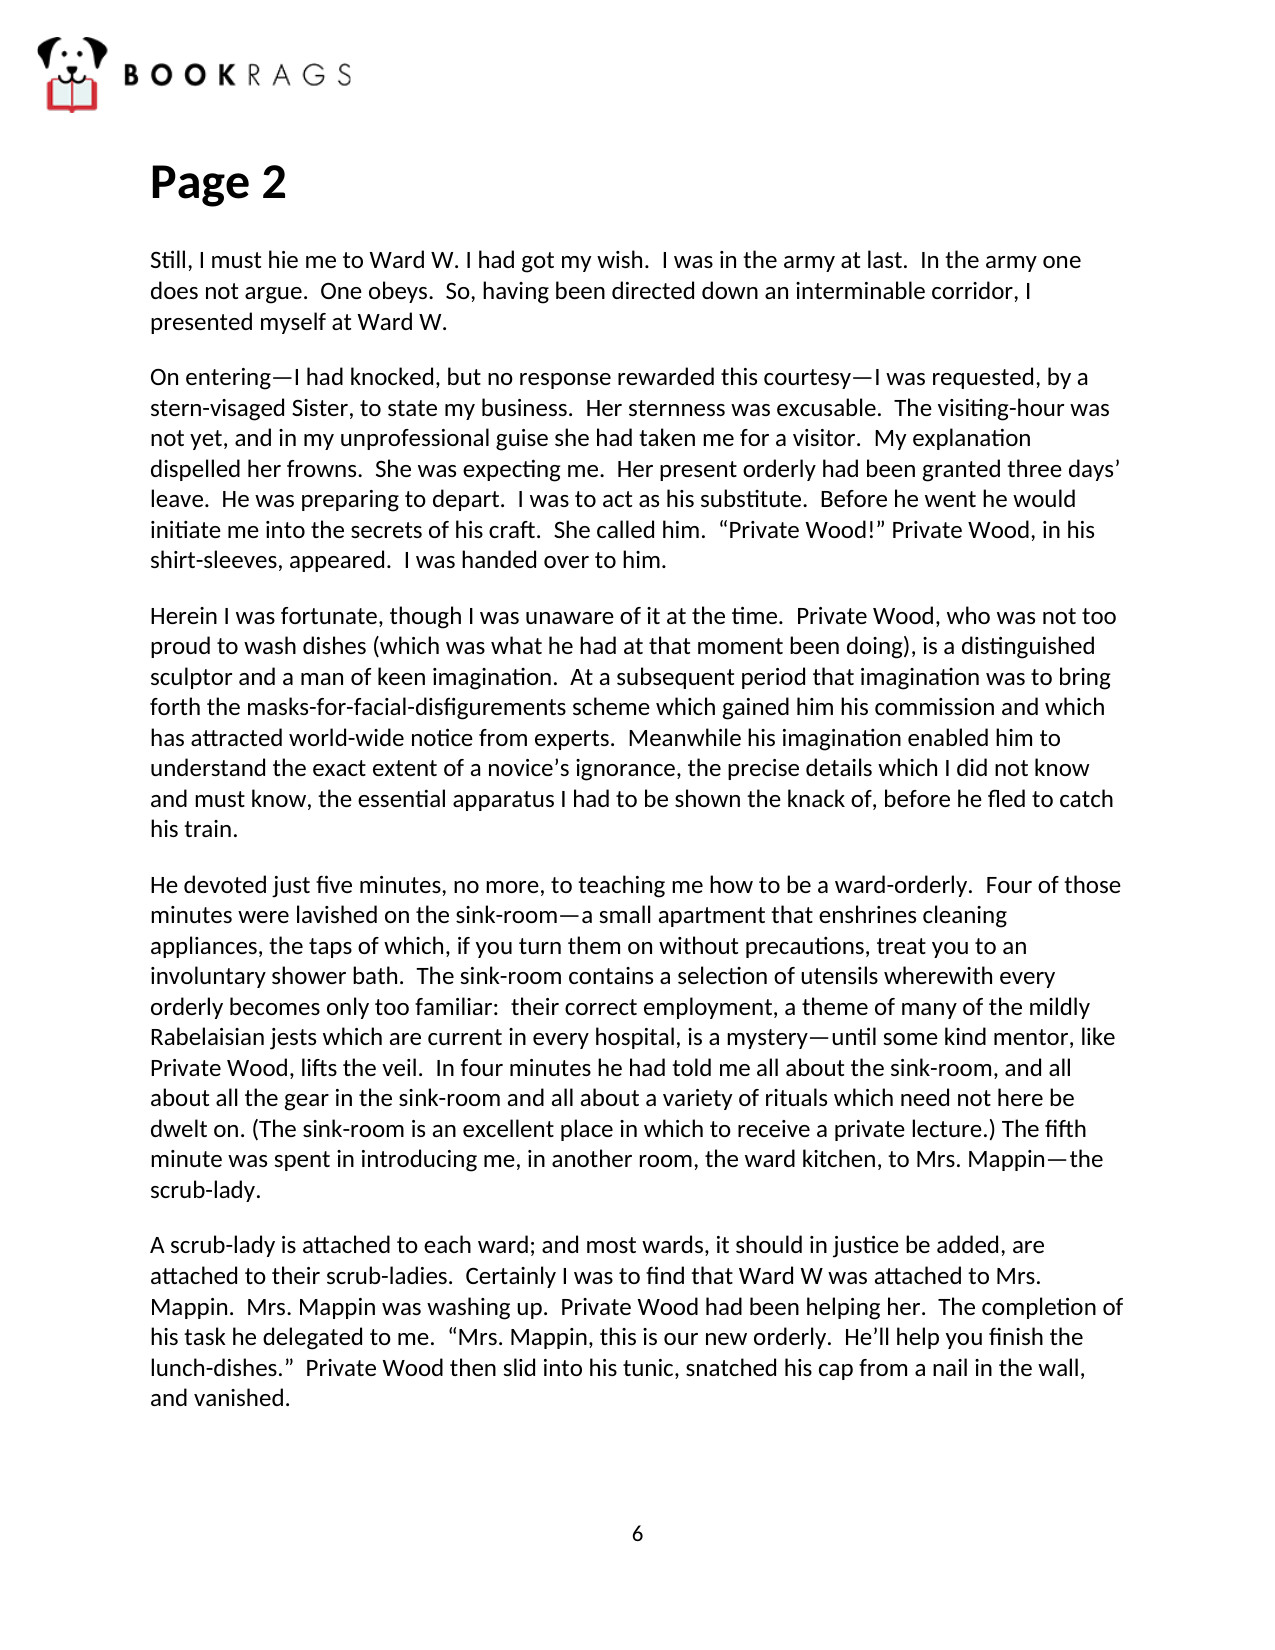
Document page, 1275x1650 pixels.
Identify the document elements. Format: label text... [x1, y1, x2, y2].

text A scrub-lady is attached to each ward; and most wards, it should in justice be added, are attached to their scrub-ladies. Certainly I was to find that Ward W was attached to Mrs. Mappin. Mrs. Mappin was washing up. Private Wood had been helping her. The completion of his task he delegated to me. “Mrs. Mappin, this is our new orderly. He’ll help you finish the lunch-dishes.” Private Wood then slid into his tunic, snatched his cap from a nail in the wall, and vanished. [150, 1230, 1125, 1413]
text On entering—­I had knocked, but no response rewarded this courtesy—­I was requested, by a stern-visaged Sister, to state my business. Her sternness was excusable. The visiting-hour was not yet, and in my unprofessional guise she had taken me for a visitor. My explanation dispelled her frowns. She was expecting me. Her present orderly had been granted three days’ leave. He was preparing to depart. I was to act as his substitute. Before he went he would initiate me into the secrets of his craft. She called him. “Private Wood!” Private Wood, in his shirt-sleeves, appeared. I was handed over to him. [150, 361, 1125, 575]
text Page 2 [150, 150, 1125, 211]
text He devoted just five minutes, no more, to teaching me how to be a ward-orderly. Four of those minutes were lavished on the sink-room—­a small apartment that enshrines cleaning appliances, the taps of which, if you turn them on without precautions, treat you to an involuntary shower bath. The sink-room contains a selection of utensils wherewith every orderly becomes only too familiar: their correct employment, a theme of many of the mildly Rabelaisian jests which are current in every hospital, is a mystery—­until some kind mentor, like Private Wood, lifts the veil. In four minutes he had told me all about the sink-room, and all about all the gear in the sink-room and all about a variety of rituals which need not here be dwelt on. (The sink-room is an excellent place in which to receive a private lecture.) The fifth minute was spent in introducing me, in another room, the ward kitchen, to Mrs. Mappin—­the scrub-lady. [150, 869, 1125, 1205]
text Herein I was fortunate, though I was unaware of it at the time. Private Wood, who was not too proud to wash dishes (which was what he had at that moment been doing), is a distinguished sculptor and a man of keen imagination. At a subsequent period that imagination was to bring forth the masks-for-facial-disfigurements scheme which gained him his commission and which has attracted world-wide notice from experts. Meanwhile his imagination enabled him to understand the exact extent of a novice’s ignorance, the precise details which I did not know and must know, the essential apparatus I had to be shown the knack of, before he fled to catch his train. [150, 600, 1125, 844]
picture [37, 37, 351, 113]
text Still, I must hie me to Ward W. I had got my wish. I was in the army at last. In the army one does not argue. One obeys. So, having been directed down an interminable corridor, I presented myself at Ward W. [150, 244, 1125, 336]
